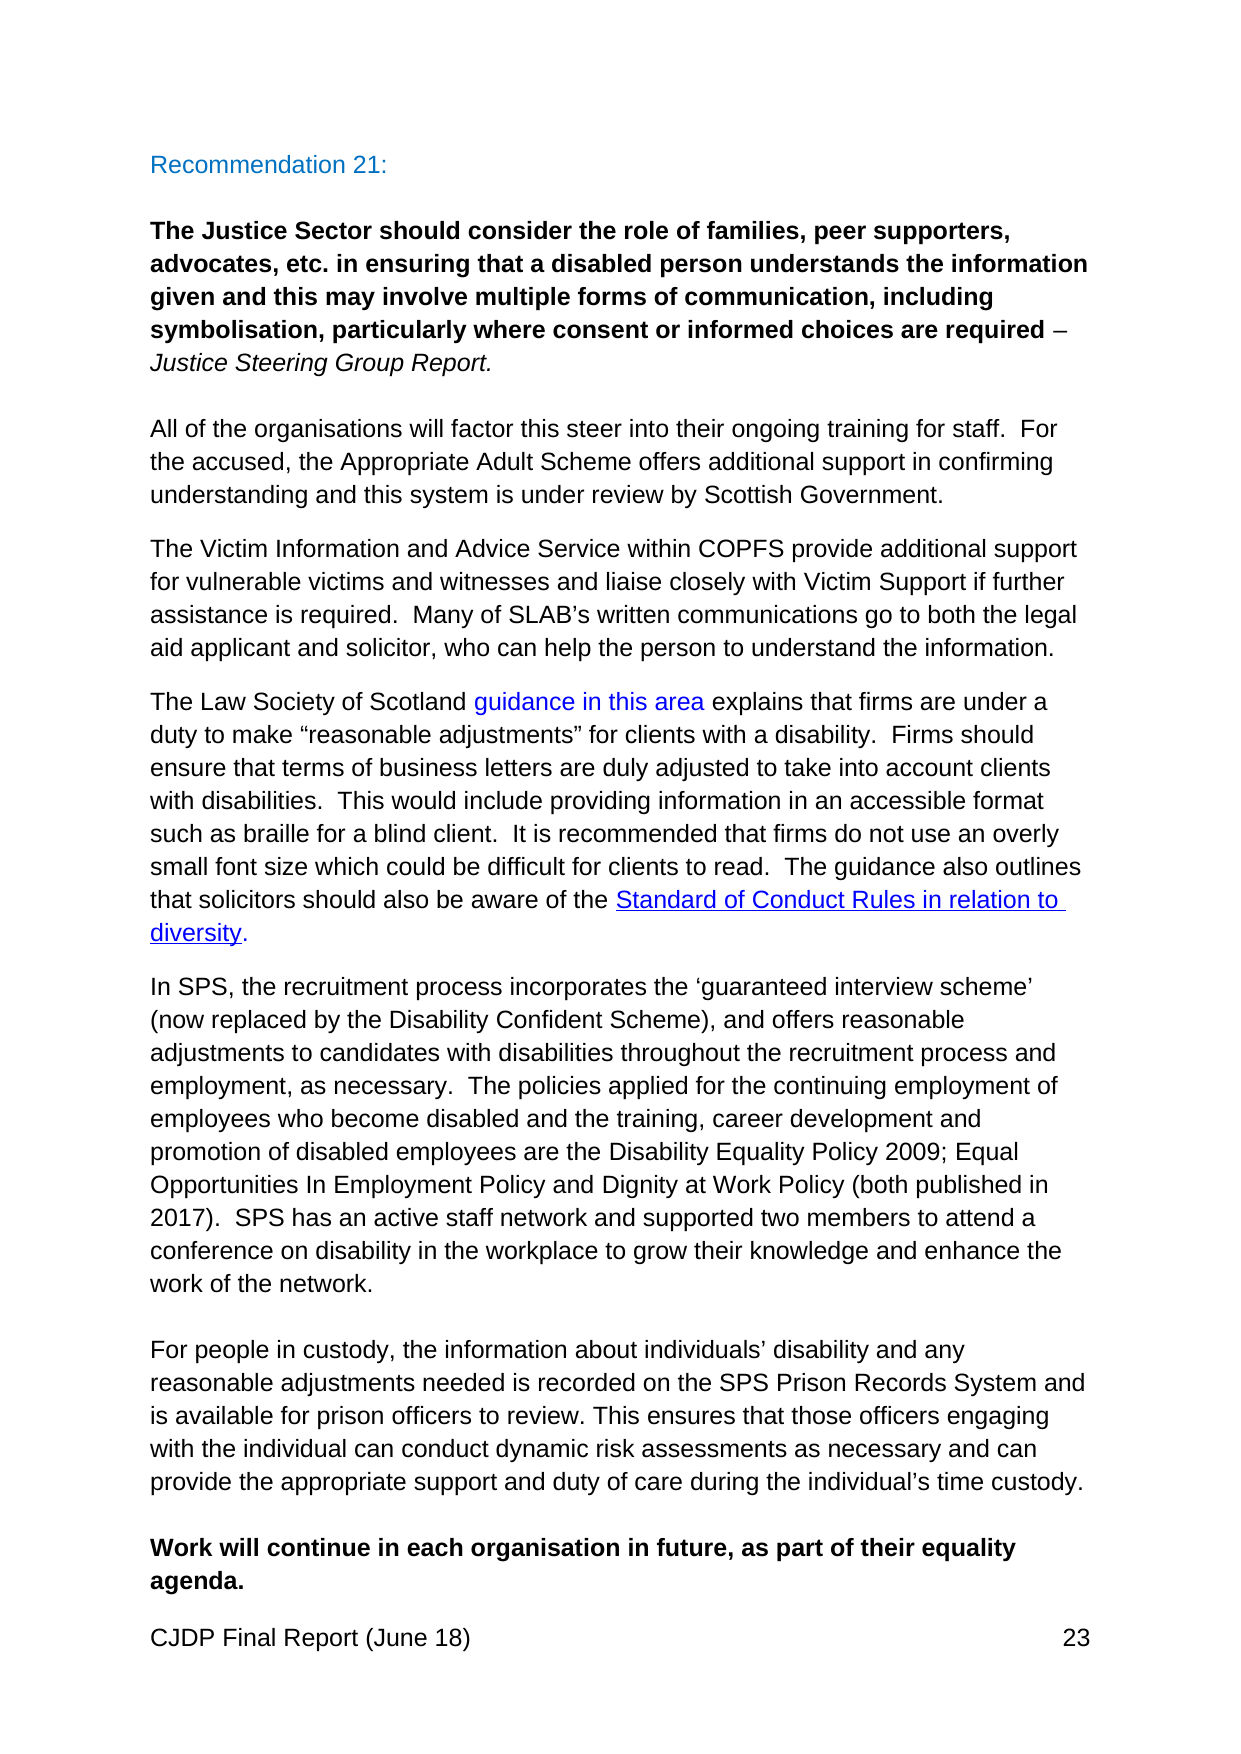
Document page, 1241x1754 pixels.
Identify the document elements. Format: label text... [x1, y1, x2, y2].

text Work will continue in each organisation in future, as part of their equality agenda. [150, 1500, 1090, 1595]
text The Victim Information and Advice Service within COPFS provide additional support for vulnerable victims and witnesses and liaise closely with Victim Support if further assistance is required. Many of SLAB’s written communications go to both the legal aid applicant and solicitor, who can help the person to understand the information. [150, 534, 1090, 662]
text All of the organisations will factor this steer into their ongoing training for staff. For the accused, the Appropriate Adult Scheme offers additional support in confirming understanding and this system is under review by Scottish Government. [150, 414, 1090, 509]
text The Justice Sector should consider the role of families, peer supporters, advocates, etc. in ensuring that a disabled person understands the information given and this may involve multiple forms of communication, including symbolisation, particularly where consent or informed choices are required – Justice Steering Group Report. [150, 216, 1090, 377]
text For people in custody, the information about individuals’ disability and any reasonable adjustments needed is recorded on the SPS Prison Records System and is available for prison officers to review. This ensures that those officers engaging with the individual can conduct dynamic risk assessments as necessary and can provide the appropriate support and duty of care during the individual’s time custody. [150, 1335, 1090, 1496]
text Recommendation 21: [150, 150, 1090, 179]
text The Law Society of Scotland guidance in this area explains that firms are under a duty to make “reasonable adjustments” for clients with a disability. Firms should ensure that terms of business letters are duly adjusted to take into account clients with disabilities. This would include providing information in an accessible format such as braille for a blind client. It is recommended that firms do not use an overly small font size which could be difficult for clients to read. The guidance also outlines that solicitors should also be aware of the Standard of Conduct Rules in relation to diversity. [150, 687, 1090, 947]
text In SPS, the recruitment process incorporates the ‘guaranteed interview scheme’ (now replaced by the Disability Confident Scheme), and offers reasonable adjustments to candidates with disabilities throughout the recruitment process and employment, as necessary. The policies applied for the continuing employment of employees who become disabled and the training, career development and promotion of disabled employees are the Disability Equality Policy 2009; Equal Opportunities In Employment Policy and Dignity at Work Policy (both published in 2017). SPS has an active staff network and supported two members to attend a conference on disability in the workplace to grow their knowledge and enhance the work of the network. [150, 972, 1090, 1298]
